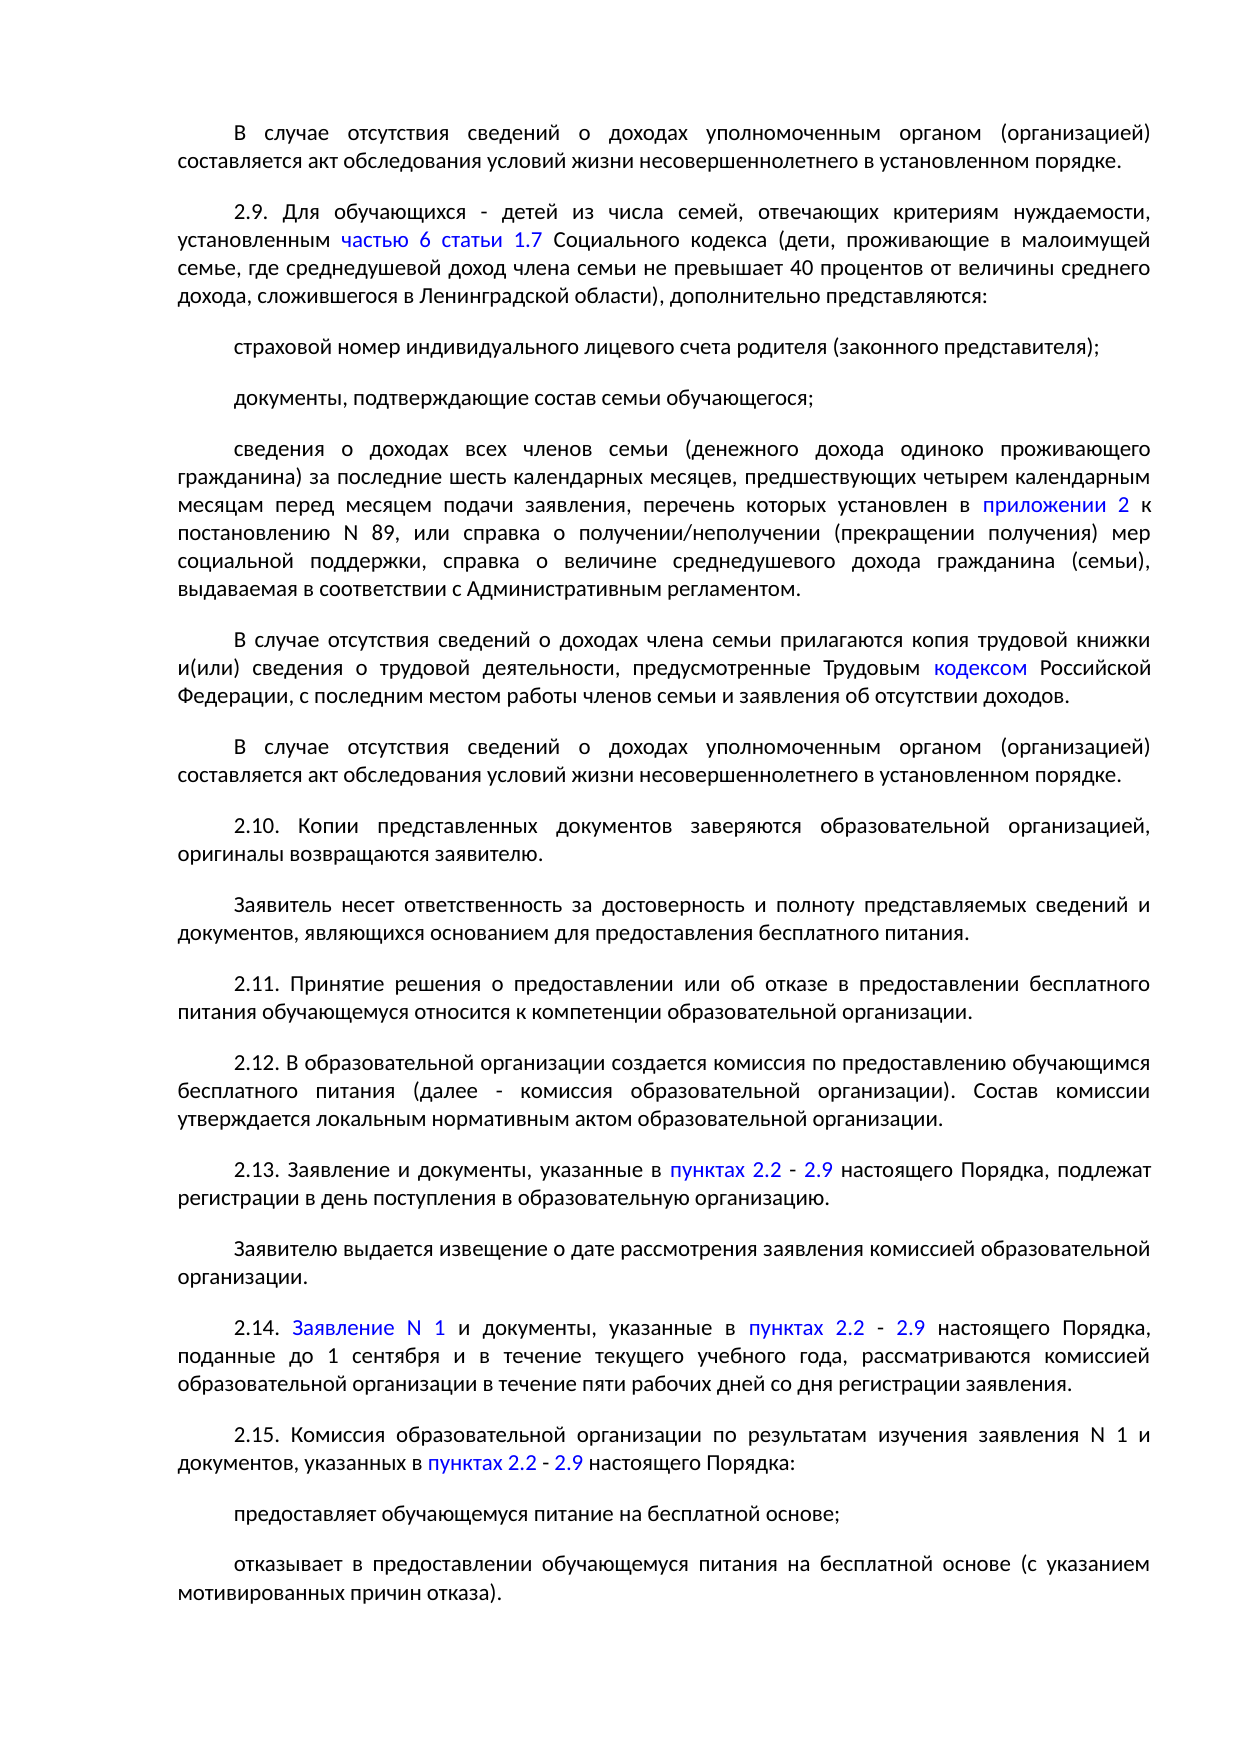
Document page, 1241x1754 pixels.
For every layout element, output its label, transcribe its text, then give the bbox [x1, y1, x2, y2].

text В случае отсутствия сведений о доходах уполномоченным органом (организацией) составляется акт обследования условий жизни несовершеннолетнего в установленном порядке. [177, 732, 1152, 788]
text страховой номер индивидуального лицевого счета родителя (законного представителя); [177, 332, 1152, 360]
text В случае отсутствия сведений о доходах уполномоченным органом (организацией) составляется акт обследования условий жизни несовершеннолетнего в установленном порядке. [177, 118, 1152, 174]
text 2.10. Копии представленных документов заверяются образовательной организацией, оригиналы возвращаются заявителю. [177, 811, 1152, 867]
text 2.12. В образовательной организации создается комиссия по предоставлению обучающимся бесплатного питания (далее - комиссия образовательной организации). Состав комиссии утверждается локальным нормативным актом образовательной организации. [177, 1048, 1152, 1132]
text 2.11. Принятие решения о предоставлении или об отказе в предоставлении бесплатного питания обучающемуся относится к компетенции образовательной организации. [177, 969, 1152, 1025]
text Заявитель несет ответственность за достоверность и полноту представляемых сведений и документов, являющихся основанием для предоставления бесплатного питания. [177, 890, 1152, 946]
text 2.14. Заявление N 1 и документы, указанные в пунктах 2.2 - 2.9 настоящего Порядка, поданные до 1 сентября и в течение текущего учебного года, рассматриваются комиссией образовательной организации в течение пяти рабочих дней со дня регистрации заявления. [177, 1313, 1152, 1397]
text 2.15. Комиссия образовательной организации по результатам изучения заявления N 1 и документов, указанных в пунктах 2.2 - 2.9 настоящего Порядка: [177, 1420, 1152, 1476]
text документы, подтверждающие состав семьи обучающегося; [177, 383, 1152, 411]
text В случае отсутствия сведений о доходах члена семьи прилагаются копия трудовой книжки и(или) сведения о трудовой деятельности, предусмотренные Трудовым кодексом Российской Федерации, с последним местом работы членов семьи и заявления об отсутствии доходов. [177, 625, 1152, 709]
text предоставляет обучающемуся питание на бесплатной основе; [177, 1499, 1152, 1527]
text 2.9. Для обучающихся - детей из числа семей, отвечающих критериям нуждаемости, установленным частью 6 статьи 1.7 Социального кодекса (дети, проживающие в малоимущей семье, где среднедушевой доход члена семьи не превышает 40 процентов от величины среднего дохода, сложившегося в Ленинградской области), дополнительно представляются: [177, 197, 1152, 309]
text Заявителю выдается извещение о дате рассмотрения заявления комиссией образовательной организации. [177, 1234, 1152, 1290]
text отказывает в предоставлении обучающемуся питания на бесплатной основе (с указанием мотивированных причин отказа). [177, 1549, 1152, 1606]
text 2.13. Заявление и документы, указанные в пунктах 2.2 - 2.9 настоящего Порядка, подлежат регистрации в день поступления в образовательную организацию. [177, 1155, 1152, 1211]
